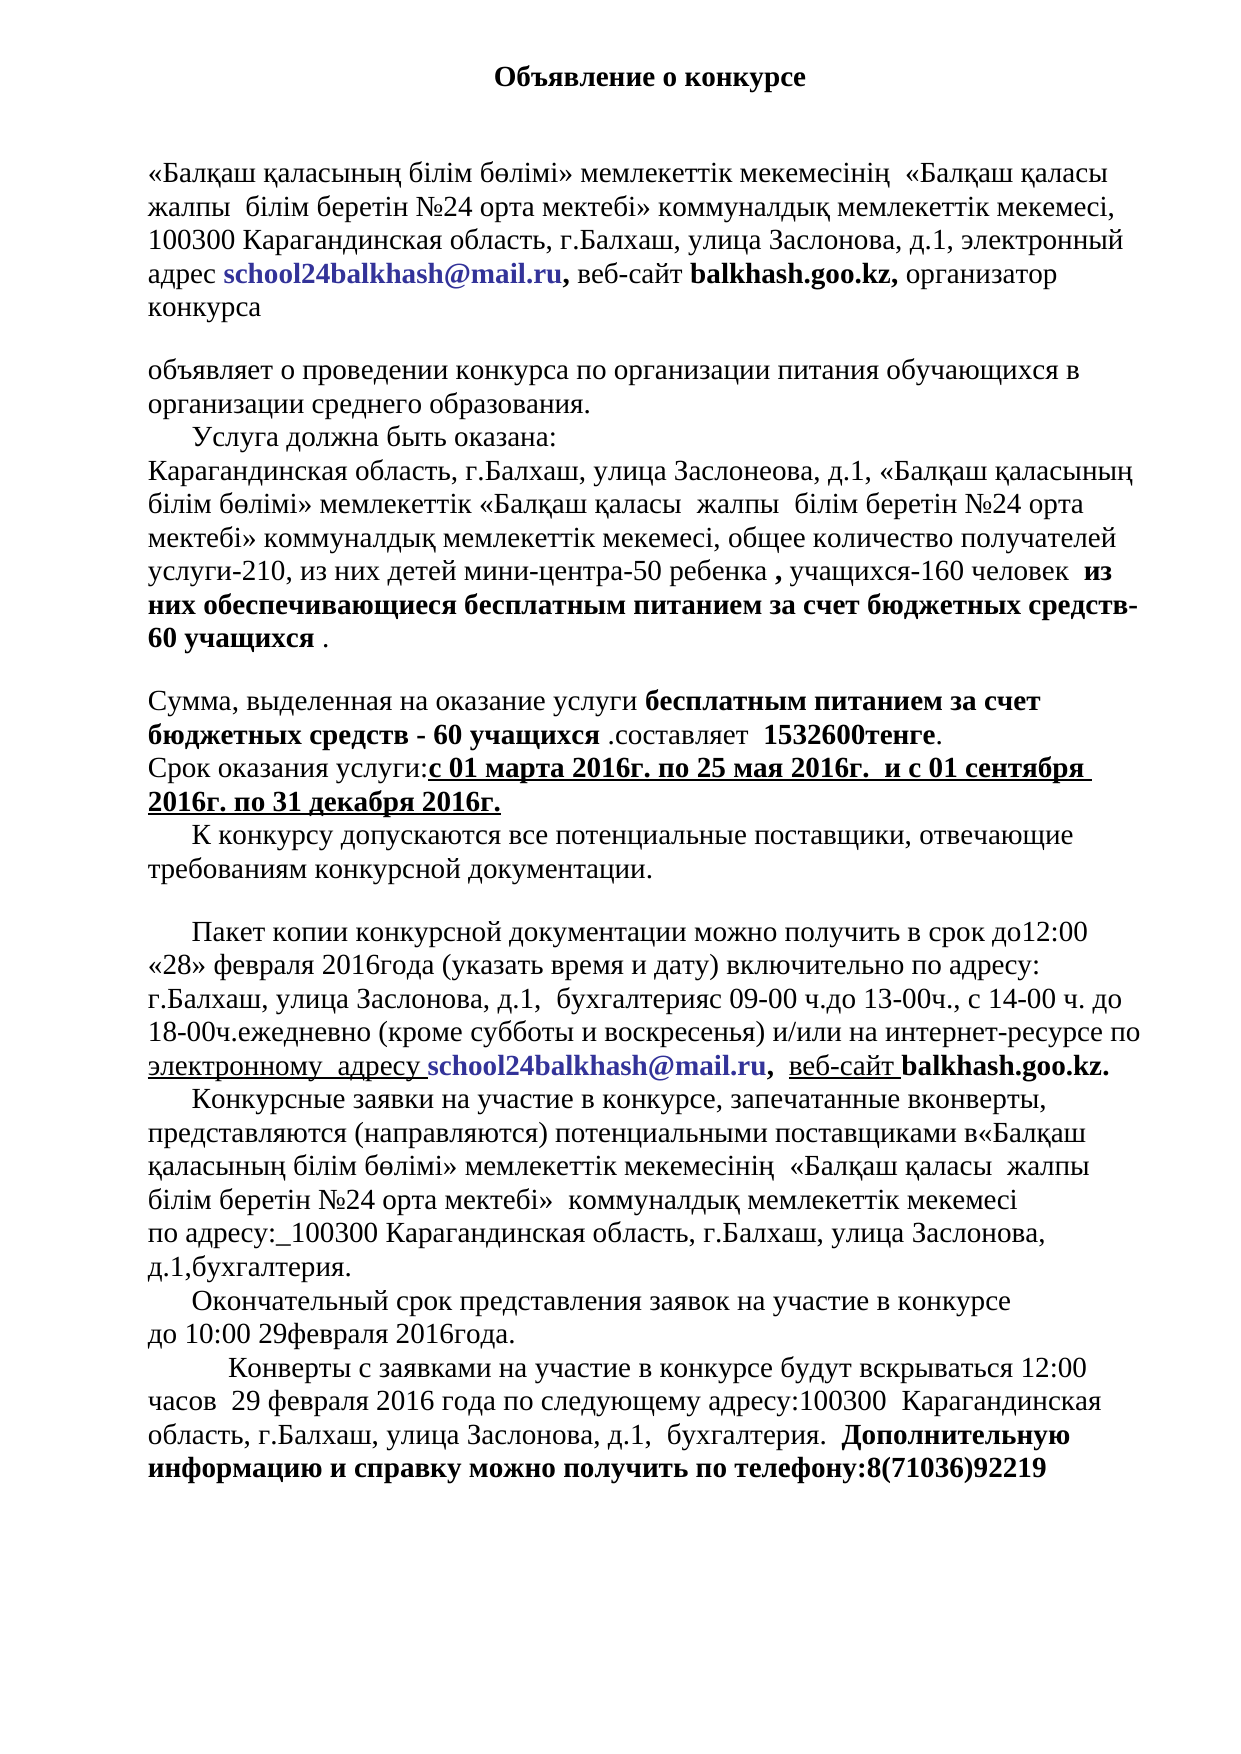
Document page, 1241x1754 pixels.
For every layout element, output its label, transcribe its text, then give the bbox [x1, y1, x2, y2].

text Пакет копии конкурсной документации можно получить в срок до12:00 «28» февраля 2016года (указать время и дату) включительно по адресу: г.Балхаш, улица Заслонова, д.1, бухгалтерияс 09-00 ч.до 13-00ч., с 14-00 ч. до 18-00ч.ежедневно (кроме субботы и воскресенья) и/или на интернет-ресурсе по электронному адресу school24balkhash@mail.ru, веб-сайт balkhash.goo.kz. Конкурсные заявки на участие в конкурсе, запечатанные вконверты, представляются (направляются) потенциальными поставщиками в«Балқаш қаласының білім бөлімі» мемлекеттік мекемесінің «Балқаш қаласы жалпы білім беретін №24 орта мектебі» коммуналдық мемлекеттік мекемесі по адресу:_100300 Карагандинская область, г.Балхаш, улица Заслонова, д.1,бухгалтерия. Окончательный срок представления заявок на участие в конкурсе до 10:00 29февраля 2016года. Конверты с заявками на участие в конкурсе будут вскрываться 12:00 часов 29 февраля 2016 года по следующему адресу:100300 Карагандинская область, г.Балхаш, улица Заслонова, д.1, бухгалтерия. Дополнительную информацию и справку можно получить по телефону:8(71036)92219 [148, 914, 1152, 1484]
text Сумма, выделенная на оказание услуги бесплатным питанием за счет бюджетных средств - 60 учащихся .составляет 1532600тенге. Срок оказания услуги:с 01 марта 2016г. по 25 мая 2016г. и с 01 сентября 2016г. по 31 декабря 2016г. К конкурсу допускаются все потенциальные поставщики, отвечающие требованиям конкурсной документации. [148, 683, 1152, 884]
text объявляет о проведении конкурса по организации питания обучающихся в организации среднего образования. Услуга должна быть оказана: Карагандинская область, г.Балхаш, улица Заслонеова, д.1, «Балқаш қаласының білім бөлімі» мемлекеттік «Балқаш қаласы жалпы білім беретін №24 орта мектебі» коммуналдық мемлекеттік мекемесі, общее количество получателей услуги-210, из них детей мини-центра-50 ребенка , учащихся-160 человек из них обеспечивающиеся бесплатным питанием за счет бюджетных средств-60 учащихся . [148, 352, 1152, 654]
text «Балқаш қаласының білім бөлімі» мемлекеттік мекемесінің «Балқаш қаласы жалпы білім беретін №24 орта мектебі» коммуналдық мемлекеттік мекемесі, 100300 Карагандинская область, г.Балхаш, улица Заслонова, д.1, электронный адрес school24balkhash@mail.ru, веб-сайт balkhash.goo.kz, организатор конкурса [148, 122, 1152, 323]
text Объявление о конкурсе [148, 59, 1152, 93]
